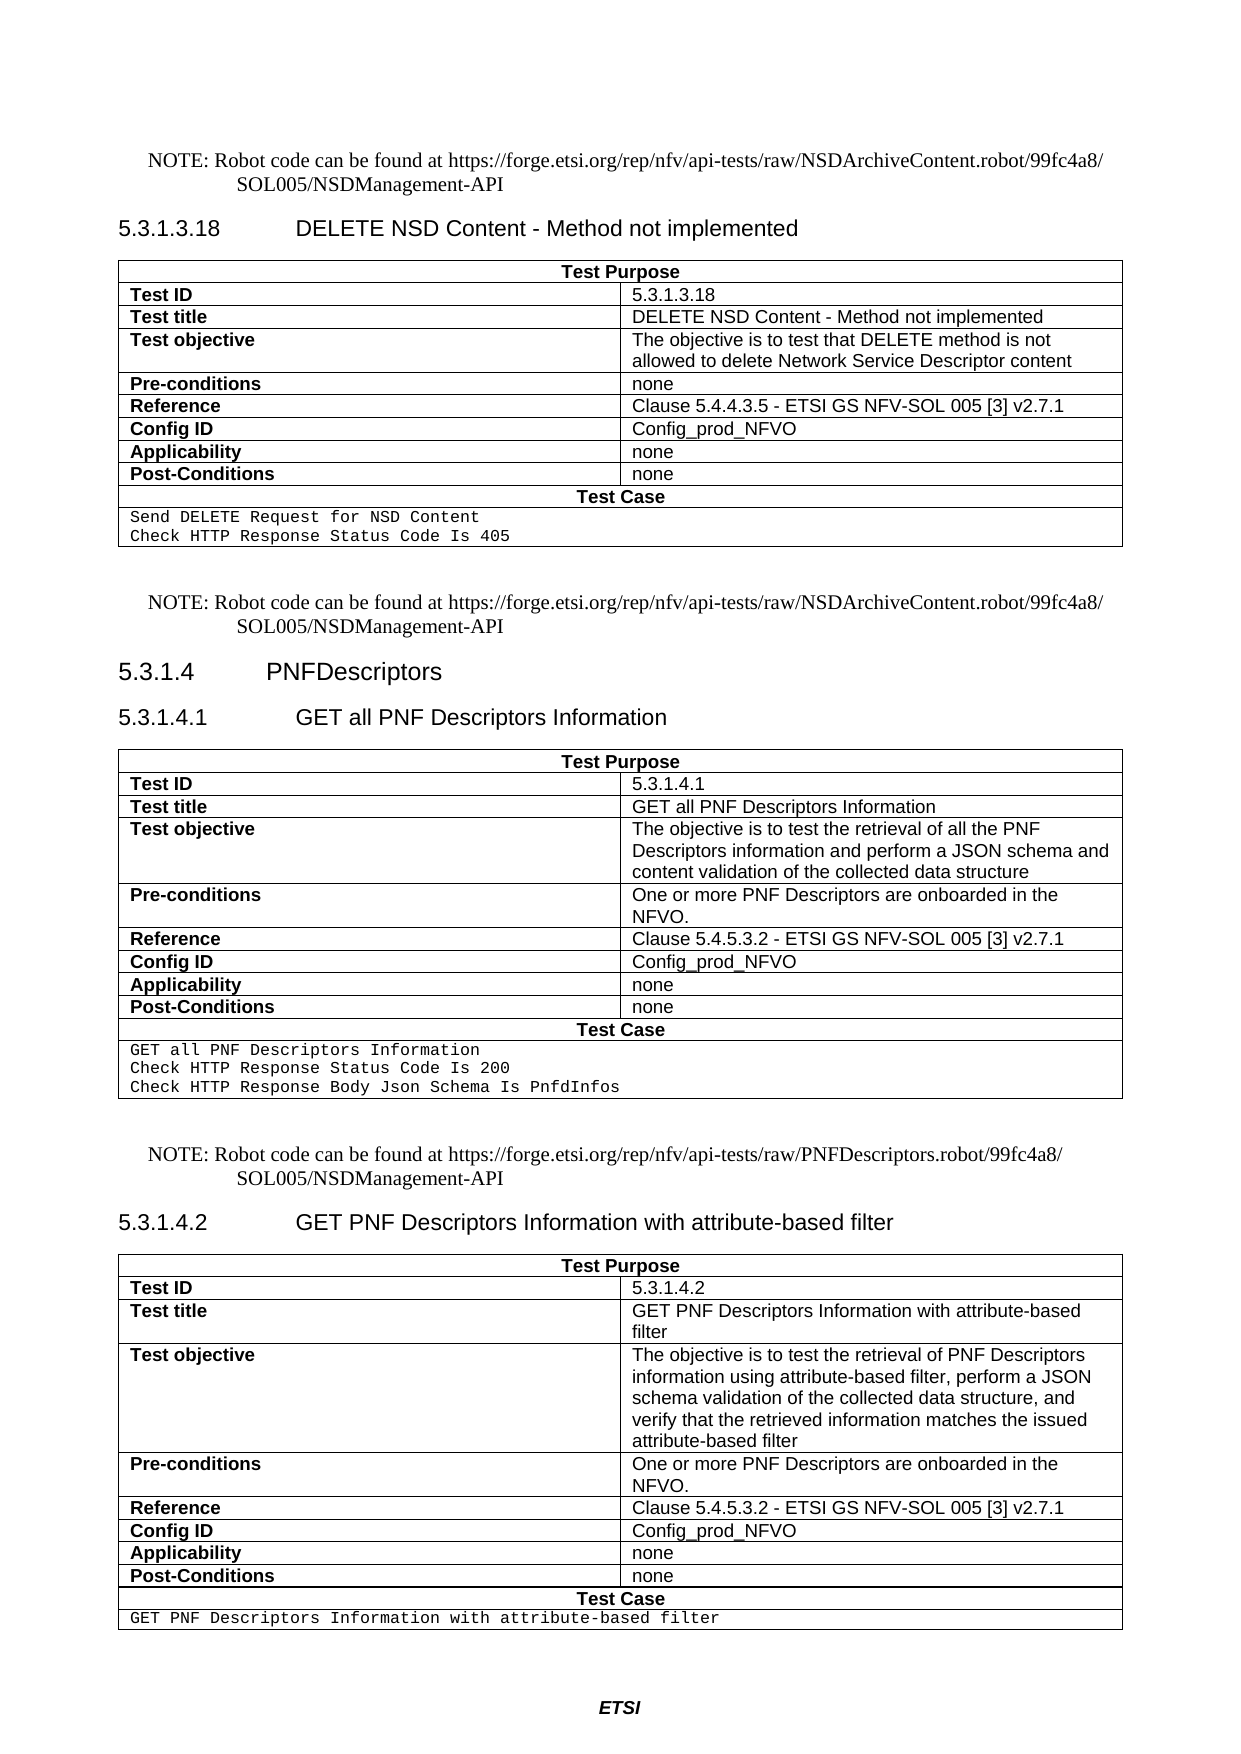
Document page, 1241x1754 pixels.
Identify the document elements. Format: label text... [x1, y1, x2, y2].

table_cell none [621, 463, 1122, 485]
table_cell GET all PNF Descriptors Information Check HTTP Response Status Code Is 200 Check HTTP Response Body Json Schema Is PnfdInfos [119, 1041, 1122, 1098]
table_cell Test Case [119, 1019, 1122, 1040]
table_cell The objective is to test the retrieval of all the PNF Descriptors information and perform a JSON schema and content validation of the collected data structure [621, 818, 1122, 883]
table_cell Test objective [119, 1344, 620, 1452]
table_cell 5.3.1.4.2 [621, 1277, 1122, 1299]
table_cell Test title [119, 306, 620, 327]
table_cell Applicability [119, 441, 620, 462]
table_cell Pre-conditions [119, 884, 620, 927]
table_cell none [621, 1565, 1122, 1586]
table_cell Config_prod_NFVO [621, 1520, 1122, 1541]
table_cell Clause 5.4.5.3.2 - ETSI GS NFV-SOL 005 [3] v2.7.1 [621, 1497, 1122, 1518]
table_cell Post-Conditions [119, 996, 620, 1017]
table_cell Test Case [119, 1588, 1122, 1609]
table_cell Send DELETE Request for NSD Content Check HTTP Response Status Code Is 405 [119, 508, 1122, 546]
table_cell Test Case [119, 486, 1122, 507]
table_cell GET all PNF Descriptors Information [621, 796, 1122, 817]
table_cell Test title [119, 1300, 620, 1343]
table_cell Applicability [119, 973, 620, 995]
table_cell none [621, 373, 1122, 394]
table_cell 5.3.1.3.18 [621, 283, 1122, 305]
table_cell One or more PNF Descriptors are onboarded in the NFVO. [621, 1453, 1122, 1496]
table_cell Reference [119, 1497, 620, 1518]
subtitle 5.3.1.4.2 GET PNF Descriptors Information with attribute-based filter [118, 1208, 1122, 1235]
text NOTE: Robot code can be found at https://forge.etsi.org/rep/nfv/api-tests/raw/PNFDescriptors.robot/99fc4a8/SOL005/NSDManagement-API [148, 1142, 1122, 1190]
table_cell Config_prod_NFVO [621, 418, 1122, 439]
table_cell GET PNF Descriptors Information with attribute-based filter [621, 1300, 1122, 1343]
table_cell Test title [119, 796, 620, 817]
text NOTE: Robot code can be found at https://forge.etsi.org/rep/nfv/api-tests/raw/NSDArchiveContent.robot/99fc4a8/SOL005/NSDManagement-API [148, 148, 1122, 196]
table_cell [119, 1610, 1122, 1629]
table_cell Test objective [119, 329, 620, 372]
table_cell Config ID [119, 951, 620, 972]
table_cell Config_prod_NFVO [621, 951, 1122, 972]
table_cell The objective is to test the retrieval of PNF Descriptors information using attribute-based filter, perform a JSON schema validation of the collected data structure, and verify that the retrieved information matches the issued attribute-based filter [621, 1344, 1122, 1452]
table_cell Config ID [119, 1520, 620, 1541]
table_header Test Purpose [119, 261, 1122, 282]
table_cell Pre-conditions [119, 373, 620, 394]
subtitle 5.3.1.4 PNFDescriptors [118, 657, 1122, 686]
table_cell Config ID [119, 418, 620, 439]
table_cell Clause 5.4.4.3.5 - ETSI GS NFV-SOL 005 [3] v2.7.1 [621, 395, 1122, 417]
table_header Test Purpose [119, 1255, 1122, 1276]
table_cell Test ID [119, 1277, 620, 1299]
table_cell Clause 5.4.5.3.2 - ETSI GS NFV-SOL 005 [3] v2.7.1 [621, 928, 1122, 950]
table_cell Post-Conditions [119, 463, 620, 485]
table_cell The objective is to test that DELETE method is not allowed to delete Network Service Descriptor content [621, 329, 1122, 372]
table_cell Post-Conditions [119, 1565, 620, 1586]
table_cell none [621, 996, 1122, 1017]
table_cell none [621, 441, 1122, 462]
subtitle 5.3.1.3.18 DELETE NSD Content - Method not implemented [118, 214, 1122, 241]
table_cell DELETE NSD Content - Method not implemented [621, 306, 1122, 327]
table_cell none [621, 1542, 1122, 1564]
table_cell Reference [119, 395, 620, 417]
table_cell Pre-conditions [119, 1453, 620, 1496]
table_cell Test ID [119, 283, 620, 305]
text NOTE: Robot code can be found at https://forge.etsi.org/rep/nfv/api-tests/raw/NSDArchiveContent.robot/99fc4a8/SOL005/NSDManagement-API [148, 590, 1122, 638]
table_cell none [621, 973, 1122, 995]
table_cell Test ID [119, 773, 620, 794]
table_cell Applicability [119, 1542, 620, 1564]
table_cell Reference [119, 928, 620, 950]
table_cell 5.3.1.4.1 [621, 773, 1122, 794]
table_cell Test objective [119, 818, 620, 883]
table_cell One or more PNF Descriptors are onboarded in the NFVO. [621, 884, 1122, 927]
table_header Test Purpose [119, 750, 1122, 772]
subtitle 5.3.1.4.1 GET all PNF Descriptors Information [118, 704, 1122, 731]
